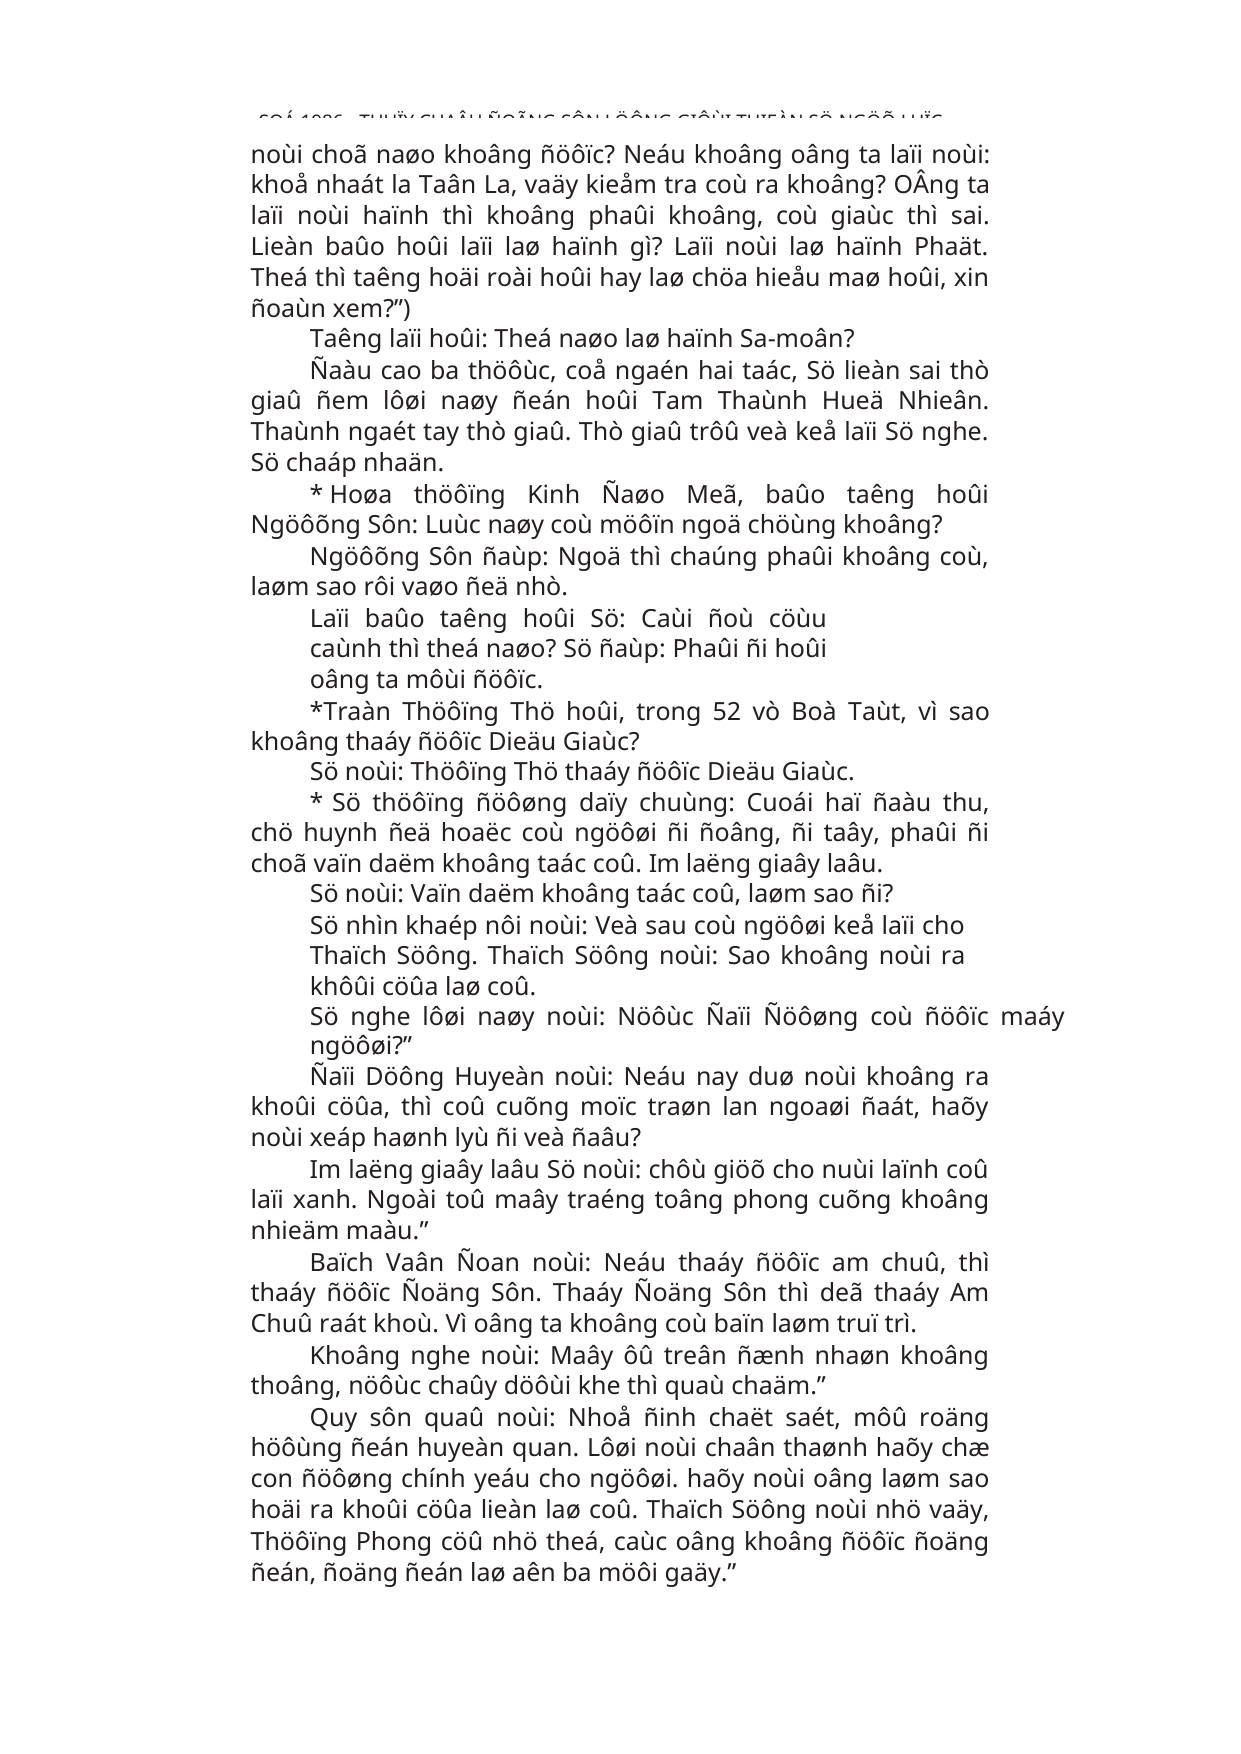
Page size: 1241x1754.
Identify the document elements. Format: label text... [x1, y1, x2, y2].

text Baïch Vaân Ñoan noùi: Neáu thaáy ñöôïc am chuû, thì thaáy ñöôïc Ñoäng Sôn. Thaáy Ñoäng Sôn thì deã thaáy Am Chuû raát khoù. Vì oâng ta khoâng coù baïn laøm truï trì. [250, 1247, 990, 1340]
text Ngöôõng Sôn ñaùp: Ngoä thì chaúng phaûi khoâng coù, laøm sao rôi vaøo ñeä nhò. [250, 541, 990, 602]
text Sö nhìn khaép nôi noùi: Veà sau coù ngöôøi keå laïi cho Thaïch Söông. Thaïch Söông noùi: Sao khoâng noùi ra khôûi cöûa laø coû. [309, 909, 966, 1003]
text Sö nghe lôøi naøy noùi: Nöôùc Ñaïi Ñöôøng coù ñöôïc maáy ngöôøi?” [309, 1003, 1065, 1060]
text *Traàn Thöôïng Thö hoûi, trong 52 vò Boà Taùt, vì sao khoâng thaáy ñöôïc Dieäu Giaùc? [250, 696, 990, 757]
text Laïi baûo taêng hoûi Sö: Caùi ñoù cöùu caùnh thì theá naøo? Sö ñaùp: Phaûi ñi hoûi oâng ta môùi ñöôïc. [309, 602, 828, 696]
text Sö noùi: Thöôïng Thö thaáy ñöôïc Dieäu Giaùc. [309, 757, 1065, 786]
text Ñaàu cao ba thöôùc, coå ngaén hai taác, Sö lieàn sai thò giaû ñem lôøi naøy ñeán hoûi Tam Thaùnh Hueä Nhieân. Thaùnh ngaét tay thò giaû. Thò giaû trôû veà keå laïi Sö nghe. Sö chaáp nhaän. [250, 354, 990, 478]
text Quy sôn quaû noùi: Nhoå ñinh chaët saét, môû roäng höôùng ñeán huyeàn quan. Lôøi noùi chaân thaønh haõy chæ con ñöôøng chính yeáu cho ngöôøi. haõy noùi oâng laøm sao hoäi ra khoûi cöûa lieàn laø coû. Thaïch Söông noùi nhö vaäy, Thöôïng Phong cöû nhö theá, caùc oâng khoâng ñöôïc ñoäng ñeán, ñoäng ñeán laø aên ba möôi gaäy.” [250, 1402, 990, 1588]
text Sö noùi: Vaïn daëm khoâng taác coû, laøm sao ñi? [309, 880, 1065, 908]
list Hoøa thöôïng Kinh Ñaøo Meã, baûo taêng hoûi Ngöôõng Sôn: Luùc naøy coù möôïn ngoä chöùng khoâng? [250, 478, 990, 541]
text noùi choã naøo khoâng ñöôïc? Neáu khoâng oâng ta laïi noùi: khoå nhaát la Taân La, vaäy kieåm tra coù ra khoâng? OÂng ta laïi noùi haïnh thì khoâng phaûi khoâng, coù giaùc thì sai. Lieàn baûo hoûi laïi laø haïnh gì? Laïi noùi laø haïnh Phaät. Theá thì taêng hoäi roài hoûi hay laø chöa hieåu maø hoûi, xin ñoaùn xem?”) [250, 138, 990, 325]
text Ñaïi Döông Huyeàn noùi: Neáu nay duø noùi khoâng ra khoûi cöûa, thì coû cuõng moïc traøn lan ngoaøi ñaát, haõy noùi xeáp haønh lyù ñi veà ñaâu? [250, 1061, 990, 1154]
text Im laëng giaây laâu Sö noùi: chôù giöõ cho nuùi laïnh coû laïi xanh. Ngoài toû maây traéng toâng phong cuõng khoâng nhieäm maàu.” [250, 1154, 990, 1247]
text Khoâng nghe noùi: Maây ôû treân ñænh nhaøn khoâng thoâng, nöôùc chaûy döôùi khe thì quaù chaäm.” [250, 1340, 990, 1402]
text Taêng laïi hoûi: Theá naøo laø haïnh Sa-moân? [309, 325, 1065, 353]
list Sö thöôïng ñöôøng daïy chuùng: Cuoái haï ñaàu thu, chö huynh ñeä hoaëc coù ngöôøi ñi ñoâng, ñi taây, phaûi ñi choã vaïn daëm khoâng taác coû. Im laëng giaây laâu. [250, 787, 990, 880]
